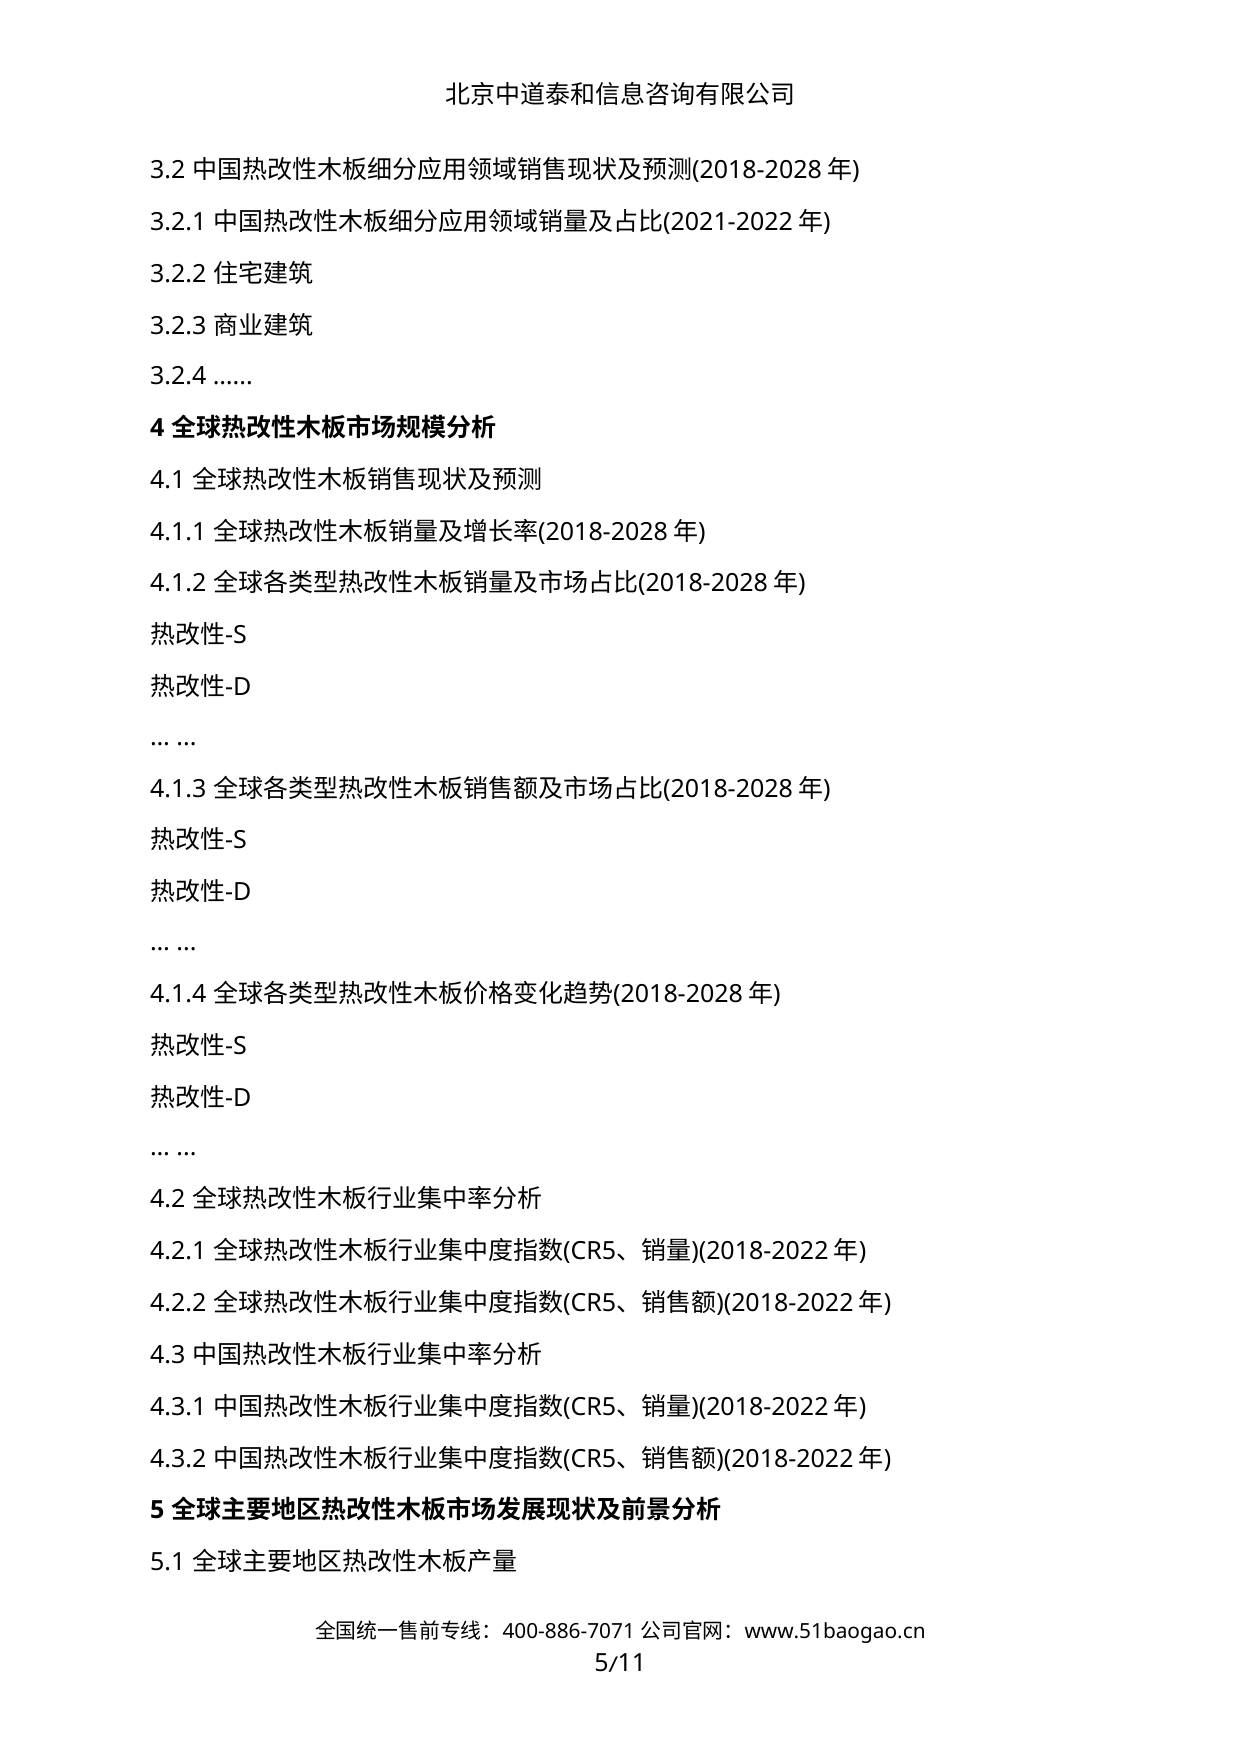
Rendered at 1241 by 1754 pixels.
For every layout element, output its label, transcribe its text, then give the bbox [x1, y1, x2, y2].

text … ... [150, 1129, 1090, 1163]
text … ... [150, 924, 1090, 958]
text 4.3 中国热改性木板行业集中率分析 [150, 1334, 1090, 1371]
text 热改性-S [150, 615, 1090, 651]
text 热改性-D [150, 667, 1090, 703]
text 4.1.1 全球热改性木板销量及增长率(2018-2028年) [150, 511, 1090, 547]
text 4.1.2 全球各类型热改性木板销量及市场占比(2018-2028年) [150, 563, 1090, 599]
text 4.2.1 全球热改性木板行业集中度指数(CR5、销量)(2018-2022年) [150, 1231, 1090, 1267]
text 3.2 中国热改性木板细分应用领域销售现状及预测(2018-2028年) [150, 150, 1090, 186]
text 5 全球主要地区热改性木板市场发展现状及前景分析 [150, 1490, 1090, 1526]
text 3.2.3 商业建筑 [150, 306, 1090, 342]
text 热改性-S [150, 820, 1090, 856]
text 4.1.4 全球各类型热改性木板价格变化趋势(2018-2028年) [150, 973, 1090, 1010]
text 4.3.1 中国热改性木板行业集中度指数(CR5、销量)(2018-2022年) [150, 1386, 1090, 1422]
text 3.2.4 …... [150, 357, 1090, 392]
text 5.1 全球主要地区热改性木板产量 [150, 1542, 1090, 1578]
text 4.3.2 中国热改性木板行业集中度指数(CR5、销售额)(2018-2022年) [150, 1438, 1090, 1474]
text 热改性-D [150, 1077, 1090, 1113]
text … ... [150, 718, 1090, 752]
text 3.2.1 中国热改性木板细分应用领域销量及占比(2021-2022年) [150, 202, 1090, 238]
text 4.2.2 全球热改性木板行业集中度指数(CR5、销售额)(2018-2022年) [150, 1282, 1090, 1319]
text 热改性-D [150, 872, 1090, 908]
text 3.2.2 住宅建筑 [150, 254, 1090, 290]
text 4.2 全球热改性木板行业集中率分析 [150, 1179, 1090, 1215]
text 4.1 全球热改性木板销售现状及预测 [150, 459, 1090, 495]
text 热改性-S [150, 1025, 1090, 1062]
text 4 全球热改性木板市场规模分析 [150, 407, 1090, 443]
text 4.1.3 全球各类型热改性木板销售额及市场占比(2018-2028年) [150, 768, 1090, 804]
